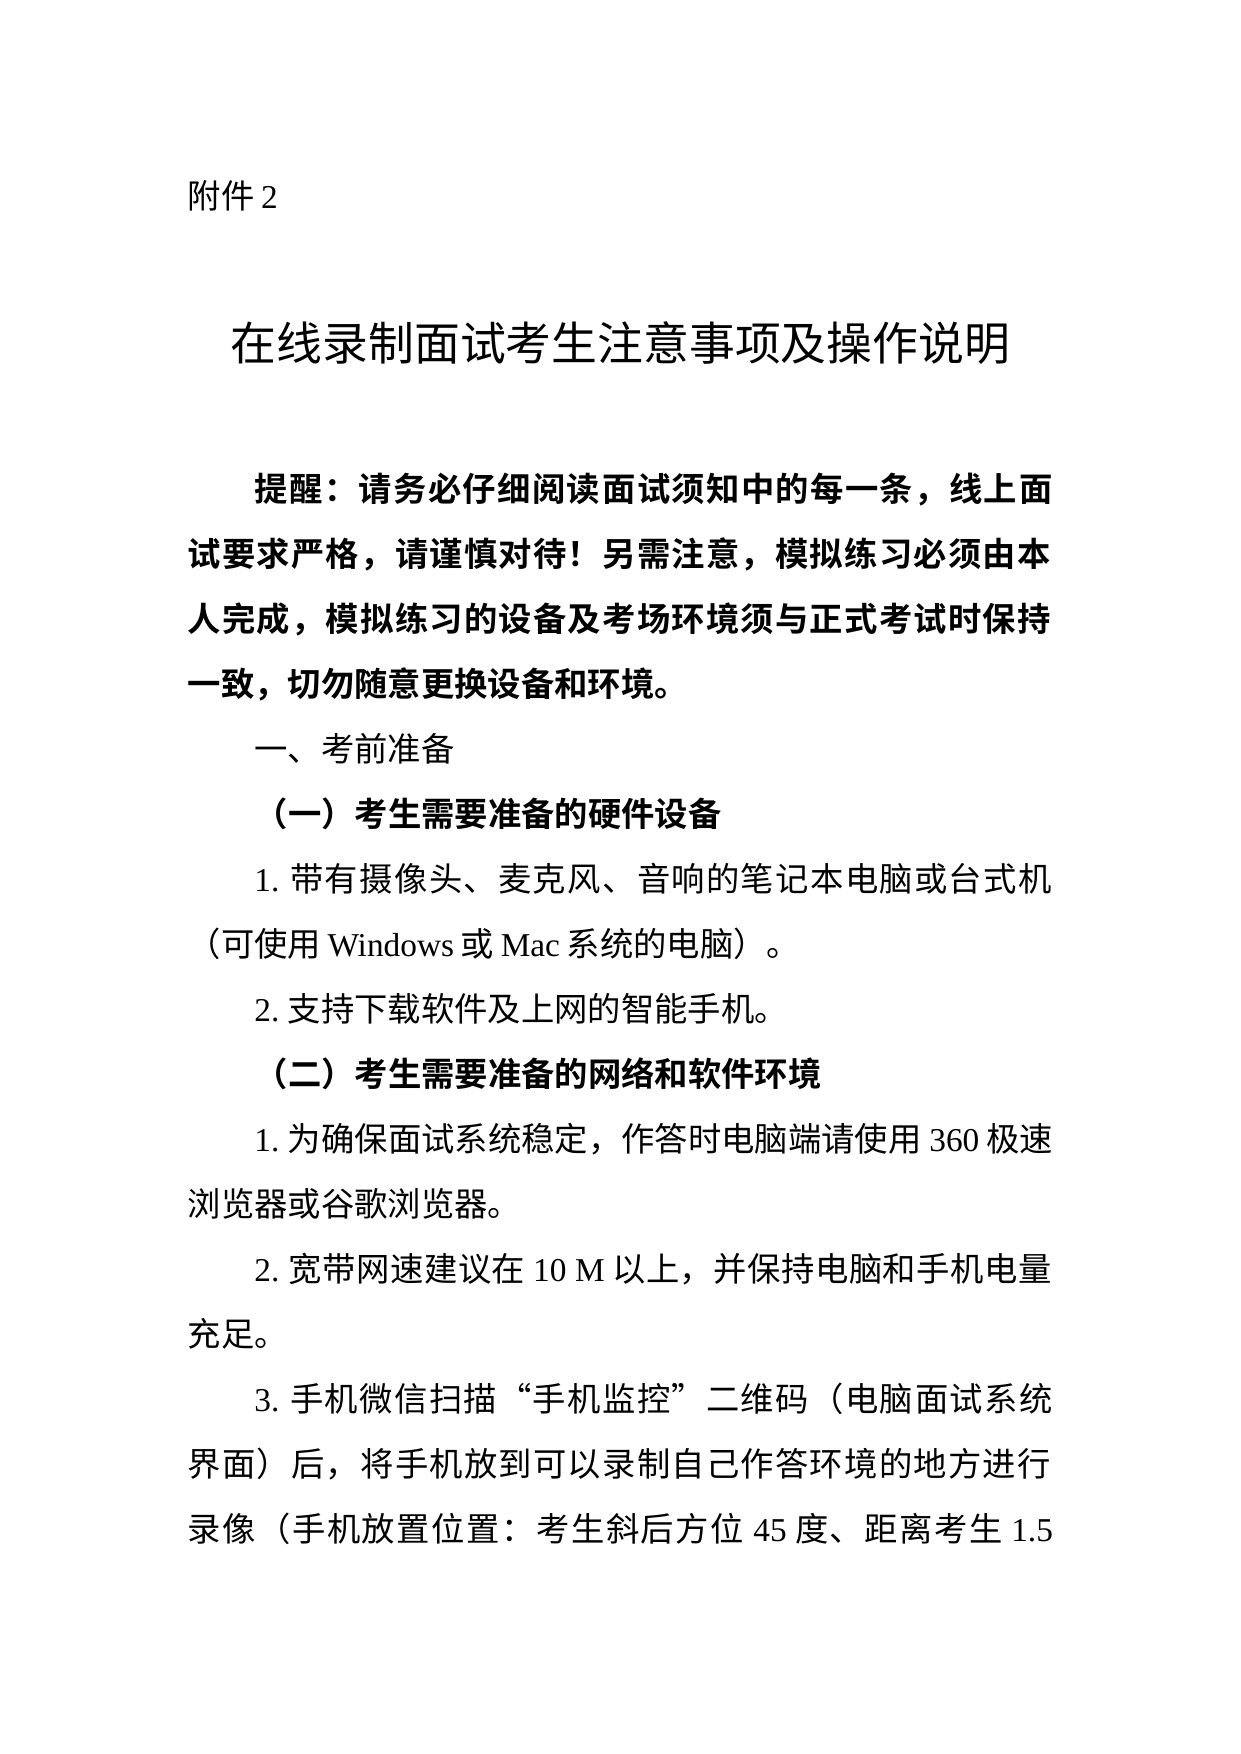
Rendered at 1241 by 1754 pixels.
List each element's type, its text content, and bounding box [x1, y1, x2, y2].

text 1. 带有摄像头、麦克风、音响的笔记本电脑或台式机（可使用Windows或Mac系统的电脑）。 [187, 844, 1053, 974]
text 2. 宽带网速建议在10 M以上，并保持电脑和手机电量充足。 [187, 1234, 1053, 1364]
text 附件2 [187, 162, 1053, 227]
text 2. 支持下载软件及上网的智能手机。 [187, 974, 1053, 1039]
text 一、考前准备 [187, 714, 1053, 779]
text 在线录制面试考生注意事项及操作说明 [187, 292, 1053, 389]
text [187, 1364, 1053, 1559]
text （一）考生需要准备的硬件设备 [187, 779, 1053, 844]
text 提醒：请务必仔细阅读面试须知中的每一条，线上面试要求严格，请谨慎对待！另需注意，模拟练习必须由本人完成，模拟练习的设备及考场环境须与正式考试时保持一致，切勿随意更换设备和环境。 [187, 454, 1053, 714]
text （二）考生需要准备的网络和软件环境 [187, 1039, 1053, 1104]
text 1. 为确保面试系统稳定，作答时电脑端请使用360极速浏览器或谷歌浏览器。 [187, 1104, 1053, 1234]
